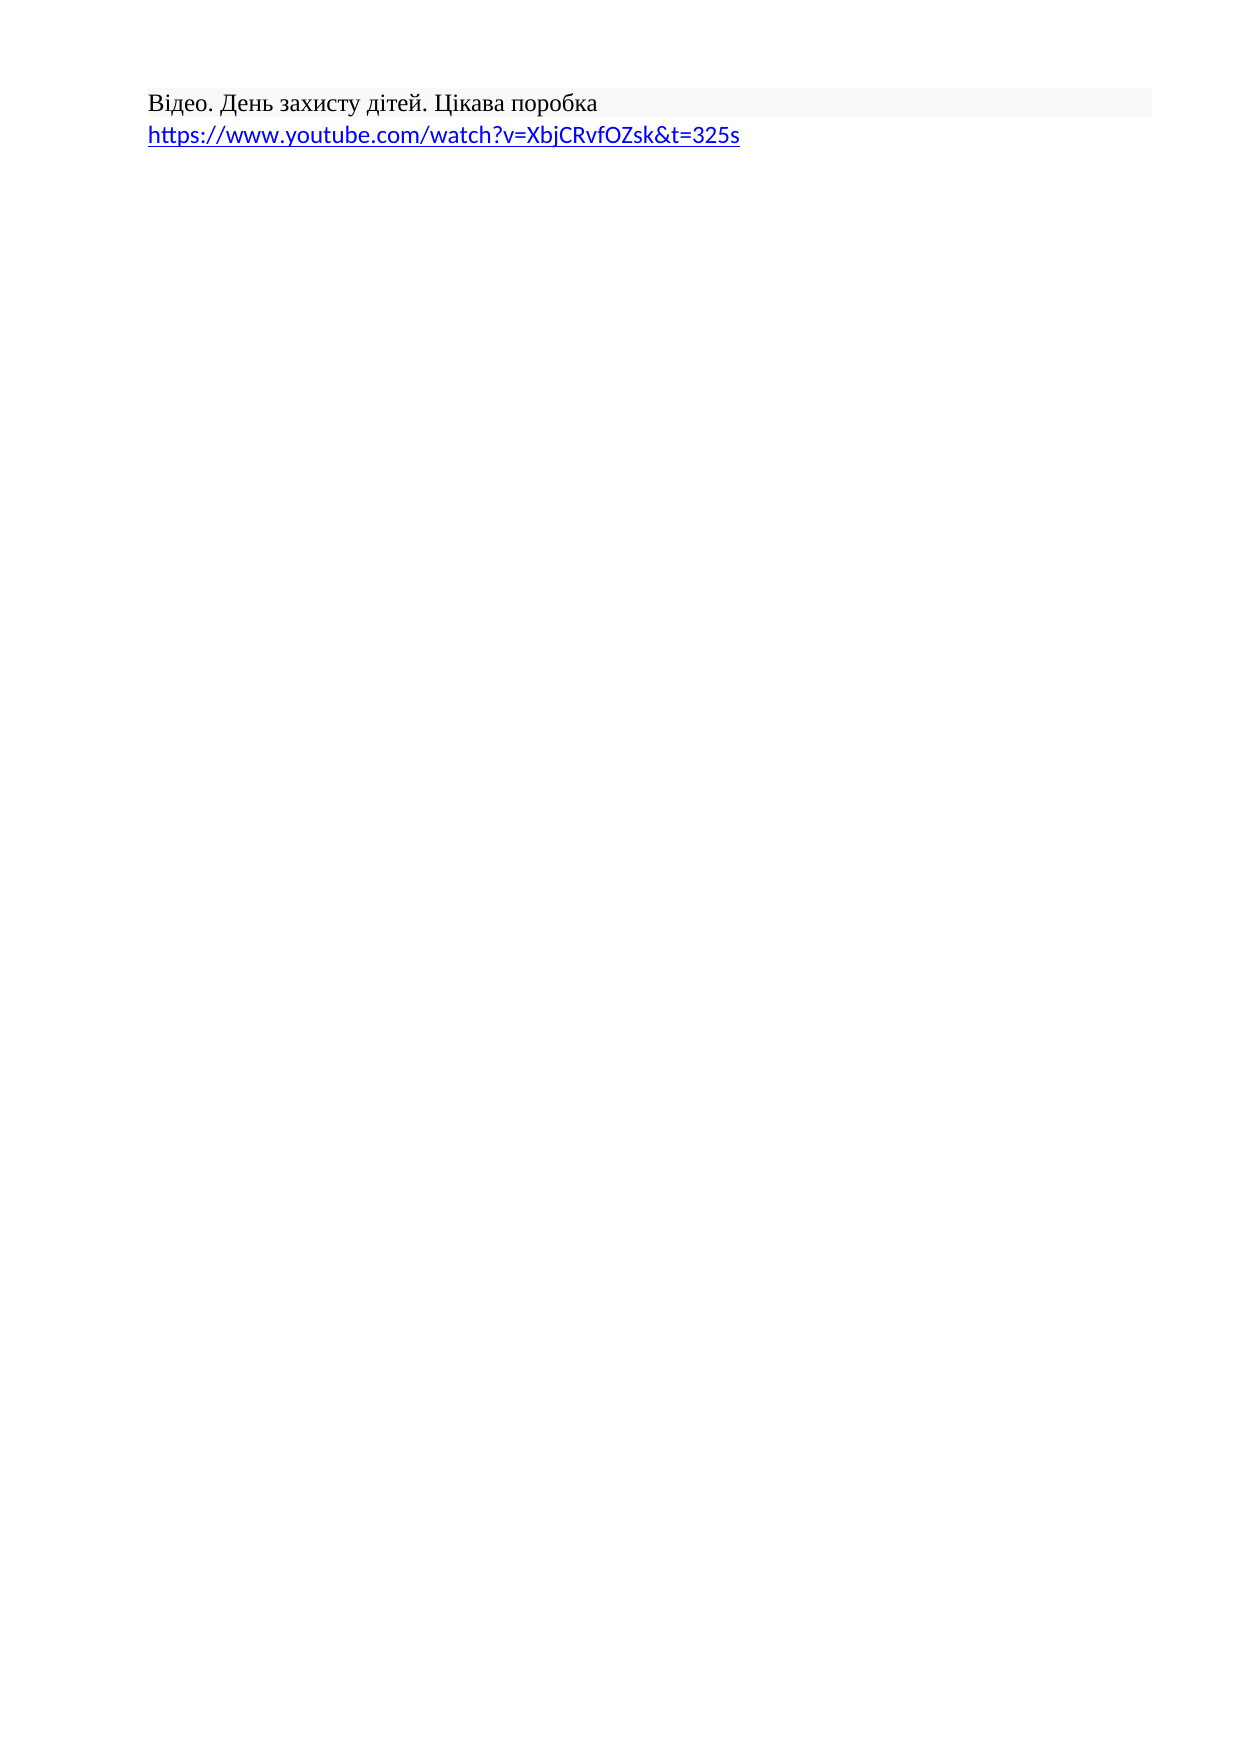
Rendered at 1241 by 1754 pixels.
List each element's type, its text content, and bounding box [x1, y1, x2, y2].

text https://www.youtube.com/watch?v=XbjCRvfOZsk&t=325s [148, 119, 1152, 150]
text Відео. День захисту дітей. Цікава поробка [148, 88, 1152, 117]
